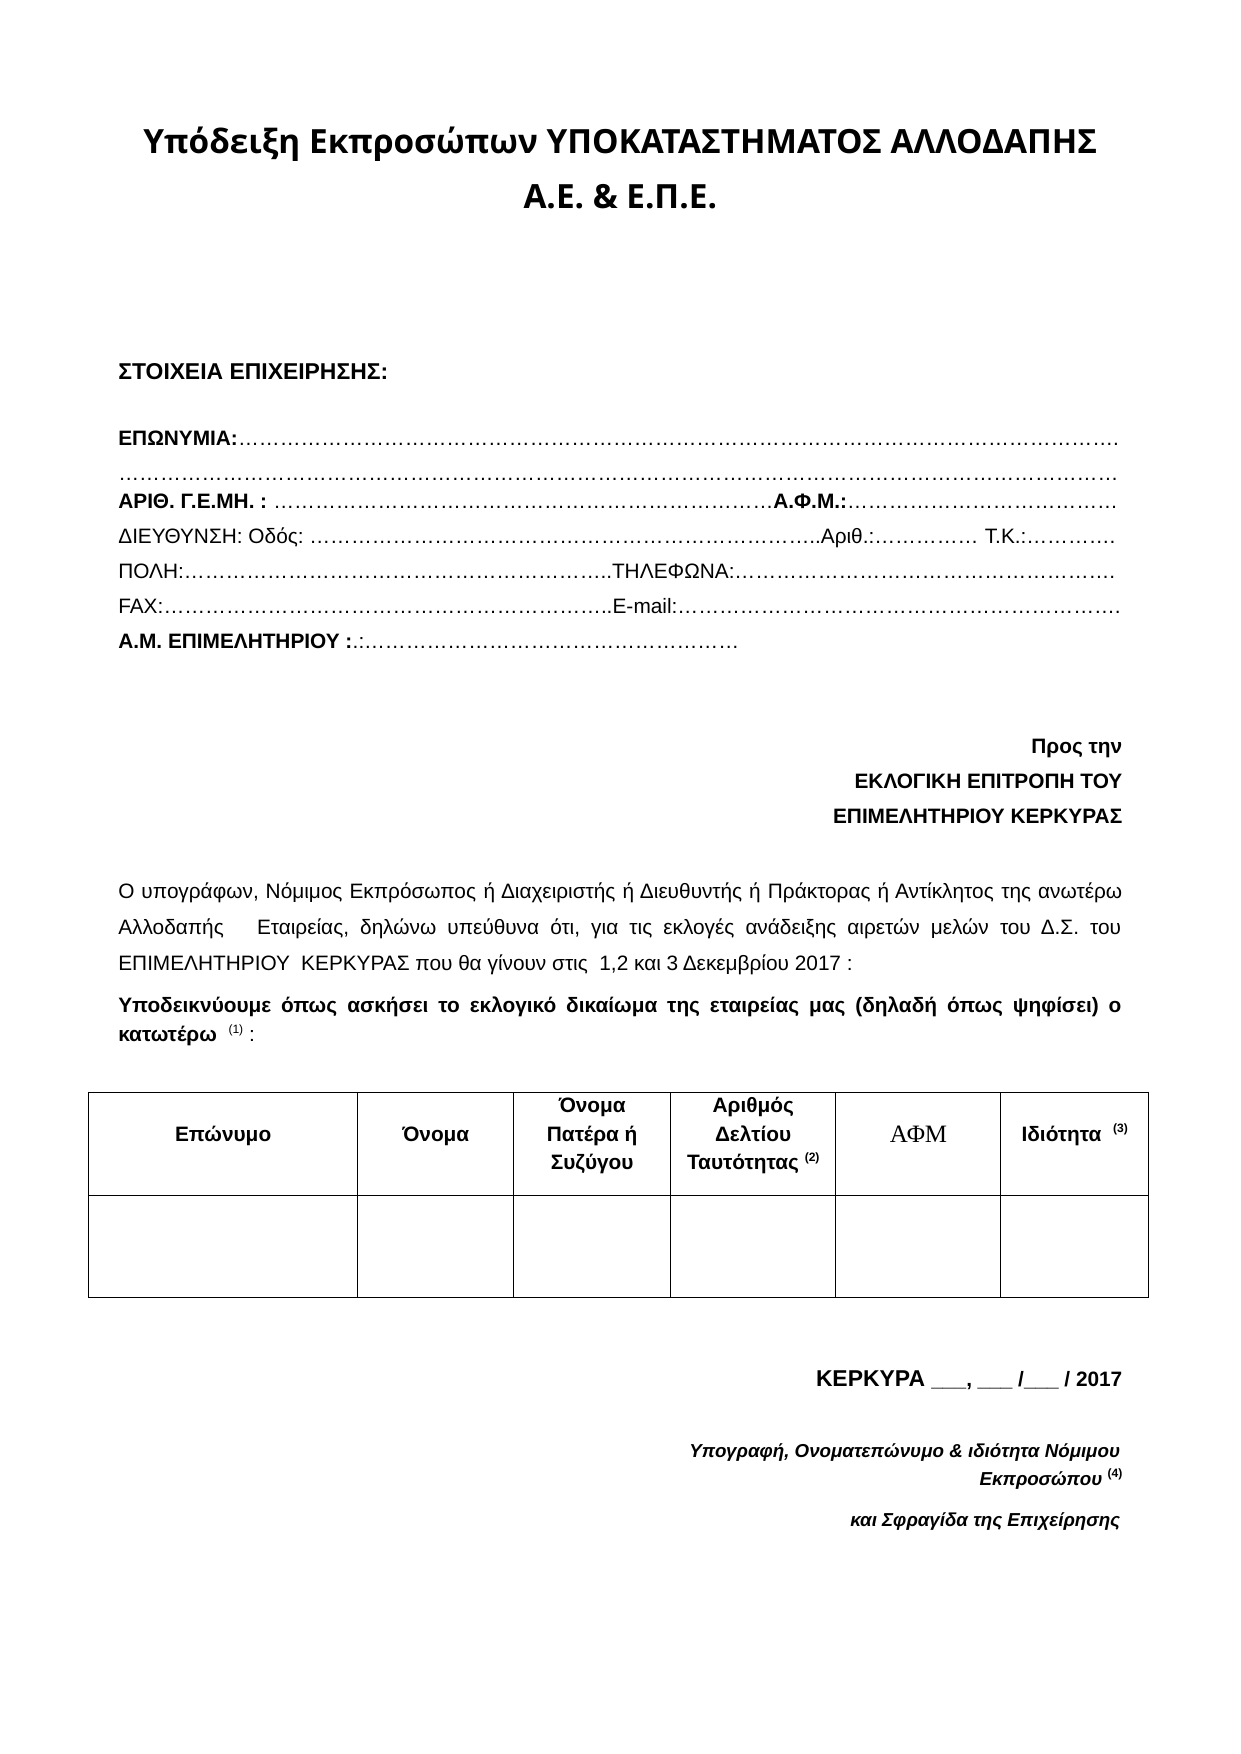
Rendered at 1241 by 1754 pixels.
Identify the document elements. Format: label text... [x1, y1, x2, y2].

text Υπογραφή, Ονοματεπώνυμο & ιδιότητα Νόμιμου Εκπροσώπου (4) [118, 1439, 1122, 1490]
table_cell [671, 1196, 835, 1297]
text Υποδεικνύουμε όπως ασκήσει το εκλογικό δικαίωμα της εταιρείας μας (δηλαδή όπως ψηφίσει) ο κατωτέρω (1) : [118, 993, 1122, 1046]
table_header Όνομα Πατέρα ή Συζύγου [514, 1093, 670, 1194]
text Προς την [118, 734, 1122, 758]
table_cell [836, 1196, 1000, 1297]
text και Σφραγίδα της Επιχείρησης [118, 1509, 1122, 1531]
table_cell [1001, 1196, 1148, 1297]
text ΚΕΡΚΥΡΑ ___, ___ /___ / 2017 [118, 1365, 1122, 1391]
table_header Αριθμός Δελτίου Ταυτότητας (2) [671, 1093, 835, 1194]
table_cell [89, 1196, 357, 1297]
table_header Όνομα [358, 1093, 513, 1194]
text ΕΠΙΜΕΛΗΤΗΡΙΟΥ ΚΕΡΚΥΡΑΣ [643, 804, 1122, 828]
table_header Επώνυμο [89, 1093, 357, 1194]
text Α.Μ. ΕΠΙΜΕΛΗΤΗΡΙΟΥ :.:……………………………………………… [118, 629, 1122, 653]
text FAX:………………………………………………………..E-mail:………………………………………………………. [118, 594, 1122, 618]
text ΔΙΕΥΘΥΝΣΗ: Οδός: ………………………………………………………………..Aριθ.:…………… Τ.Κ.:…………. [118, 524, 1122, 548]
text ΕΠΩΝΥΜΙΑ:………………………………………………………………………………………………………………. [118, 425, 1122, 449]
text ………………………………………………………………………………………………………………………………ΑΡΙΘ. Γ.Ε.ΜΗ. : ………………………………………………………………Α.Φ.Μ.:………………………………… [118, 460, 1122, 513]
text Ο υπογράφων, Νόμιμος Εκπρόσωπος ή Διαχειριστής ή Διευθυντής ή Πράκτορας ή Αντίκλητος της ανωτέρω Αλλοδαπής Εταιρείας, δηλώνω υπεύθυνα ότι, για τις εκλογές ανάδειξης αιρετών μελών του Δ.Σ. του ΕΠΙΜΕΛΗΤΗΡΙΟΥ ΚΕΡΚΥΡΑΣ που θα γίνουν στις 1,2 και 3 Δεκεμβρίου 2017 : [118, 879, 1122, 975]
text ΠΟΛΗ:……………………………………………………..ΤΗΛΕΦΩΝΑ:………………………………………………. [118, 559, 1122, 583]
table_cell [514, 1196, 670, 1297]
text ΣΤΟΙΧΕΙΑ ΕΠΙΧΕΙΡΗΣΗΣ: [118, 358, 1122, 385]
table_header ΑΦΜ [836, 1093, 1000, 1194]
text Υπόδειξη Εκπροσώπων ΥΠΟΚΑΤΑΣΤΗΜΑΤΟΣ ΑΛΛΟΔΑΠΗΣ Α.Ε. & Ε.Π.Ε. [118, 118, 1122, 218]
table_header Ιδιότητα (3) [1001, 1093, 1148, 1194]
text ΕΚΛΟΓΙΚΗ ΕΠΙΤΡΟΠΗ ΤΟΥ [118, 769, 1122, 793]
table_cell [358, 1196, 513, 1297]
